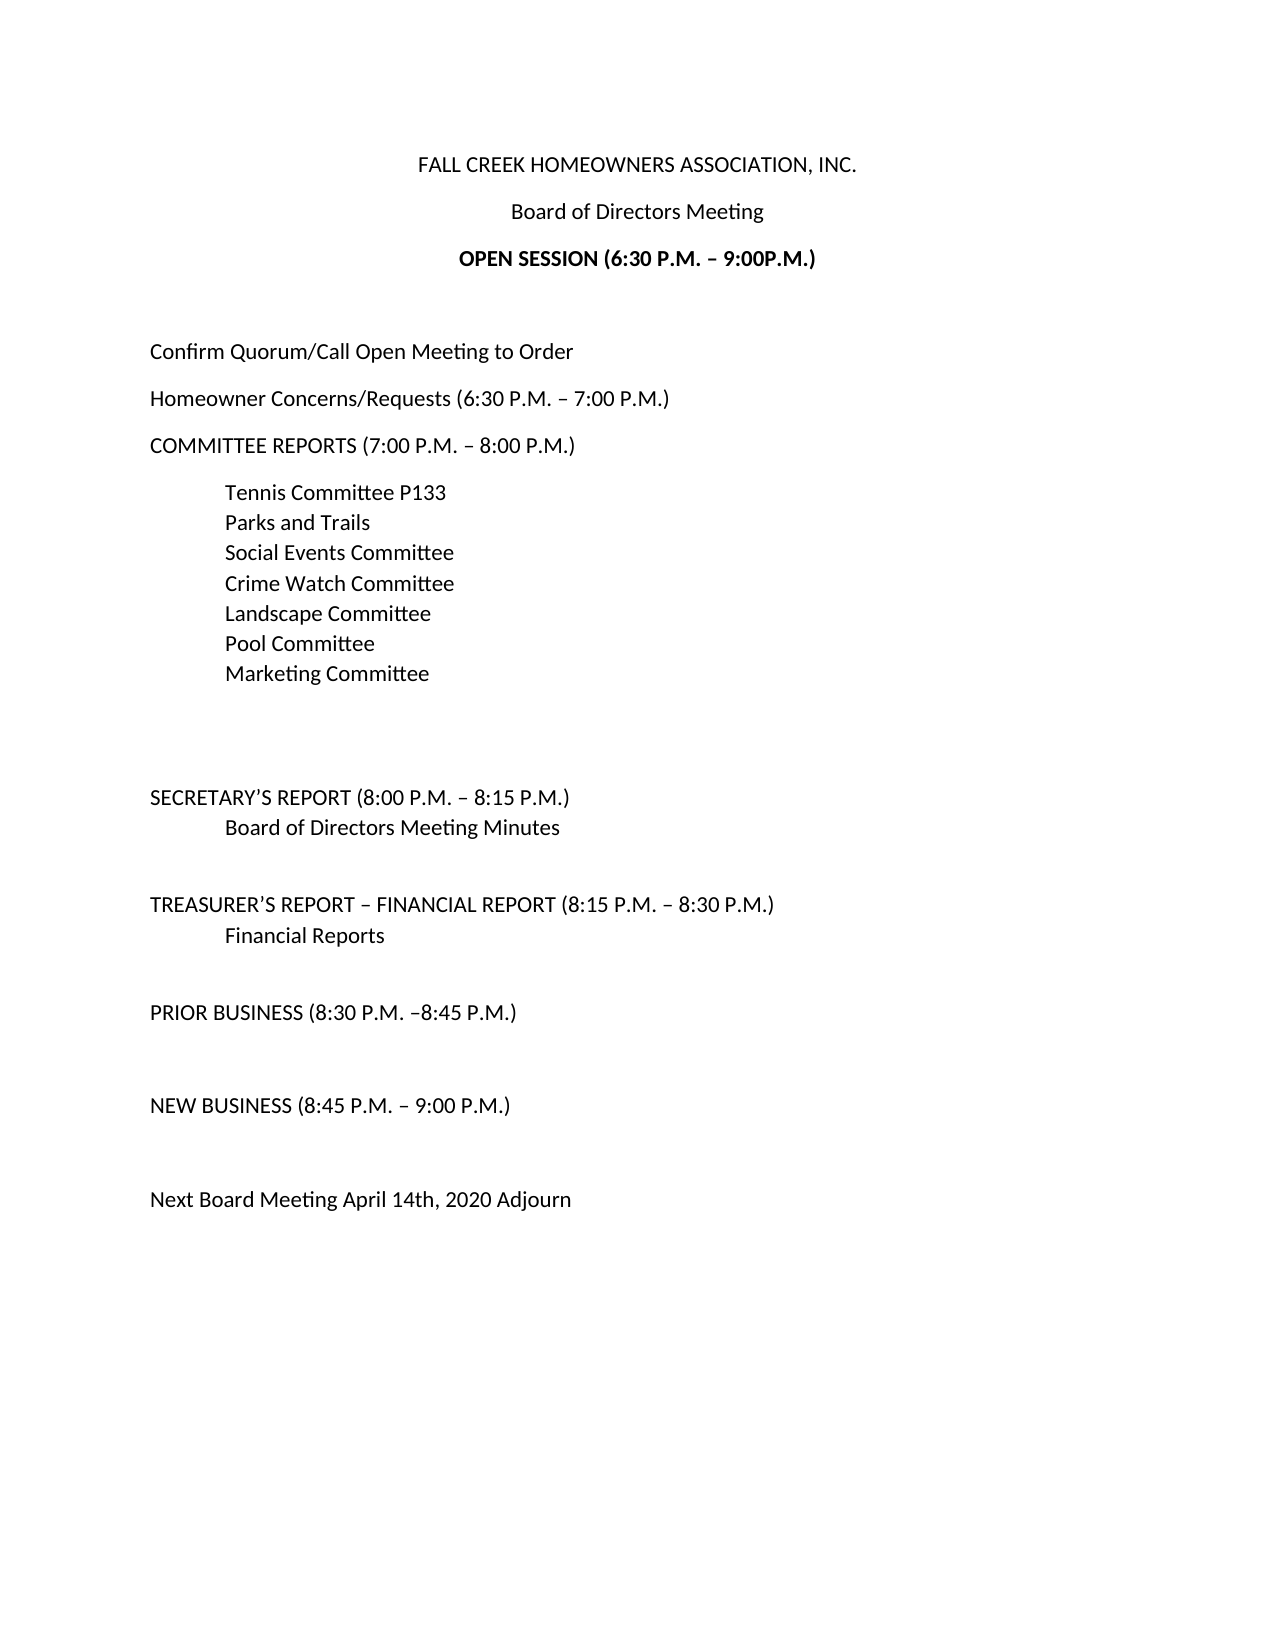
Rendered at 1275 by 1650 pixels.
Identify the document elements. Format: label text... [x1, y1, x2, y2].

text Next Board Meeting April 14th, 2020 Adjourn [150, 1185, 1125, 1213]
text SECRETARY’S REPORT (8:00 P.M. – 8:15 P.M.) [150, 783, 1125, 811]
text TREASURER’S REPORT – FINANCIAL REPORT (8:15 P.M. – 8:30 P.M.) [150, 891, 1125, 919]
text COMMITTEE REPORTS (7:00 P.M. – 8:00 P.M.) [150, 431, 1125, 459]
text Homeowner Concerns/Requests (6:30 P.M. – 7:00 P.M.) [150, 384, 1125, 412]
text Landscape Committee [225, 599, 1125, 627]
text OPEN SESSION (6:30 P.M. – 9:00P.M.) [150, 244, 1125, 272]
text PRIOR BUSINESS (8:30 P.M. –8:45 P.M.) [150, 998, 1125, 1026]
text Board of Directors Meeting [150, 197, 1125, 225]
text Confirm Quorum/Call Open Meeting to Order [150, 337, 1125, 366]
text Pool Committee [225, 629, 1125, 657]
text Financial Reports [150, 921, 1125, 949]
text Marketing Committee [225, 659, 1125, 687]
text NEW BUSINESS (8:45 P.M. – 9:00 P.M.) [150, 1092, 1125, 1120]
text Social Events Committee [225, 538, 1125, 567]
text Board of Directors Meeting Minutes [150, 813, 1125, 842]
text Crime Watch Committee [225, 569, 1125, 597]
text FALL CREEK HOMEOWNERS ASSOCIATION, INC. [150, 150, 1125, 178]
text Tennis Committee P133 [225, 478, 1125, 506]
text Parks and Trails [225, 508, 1125, 536]
